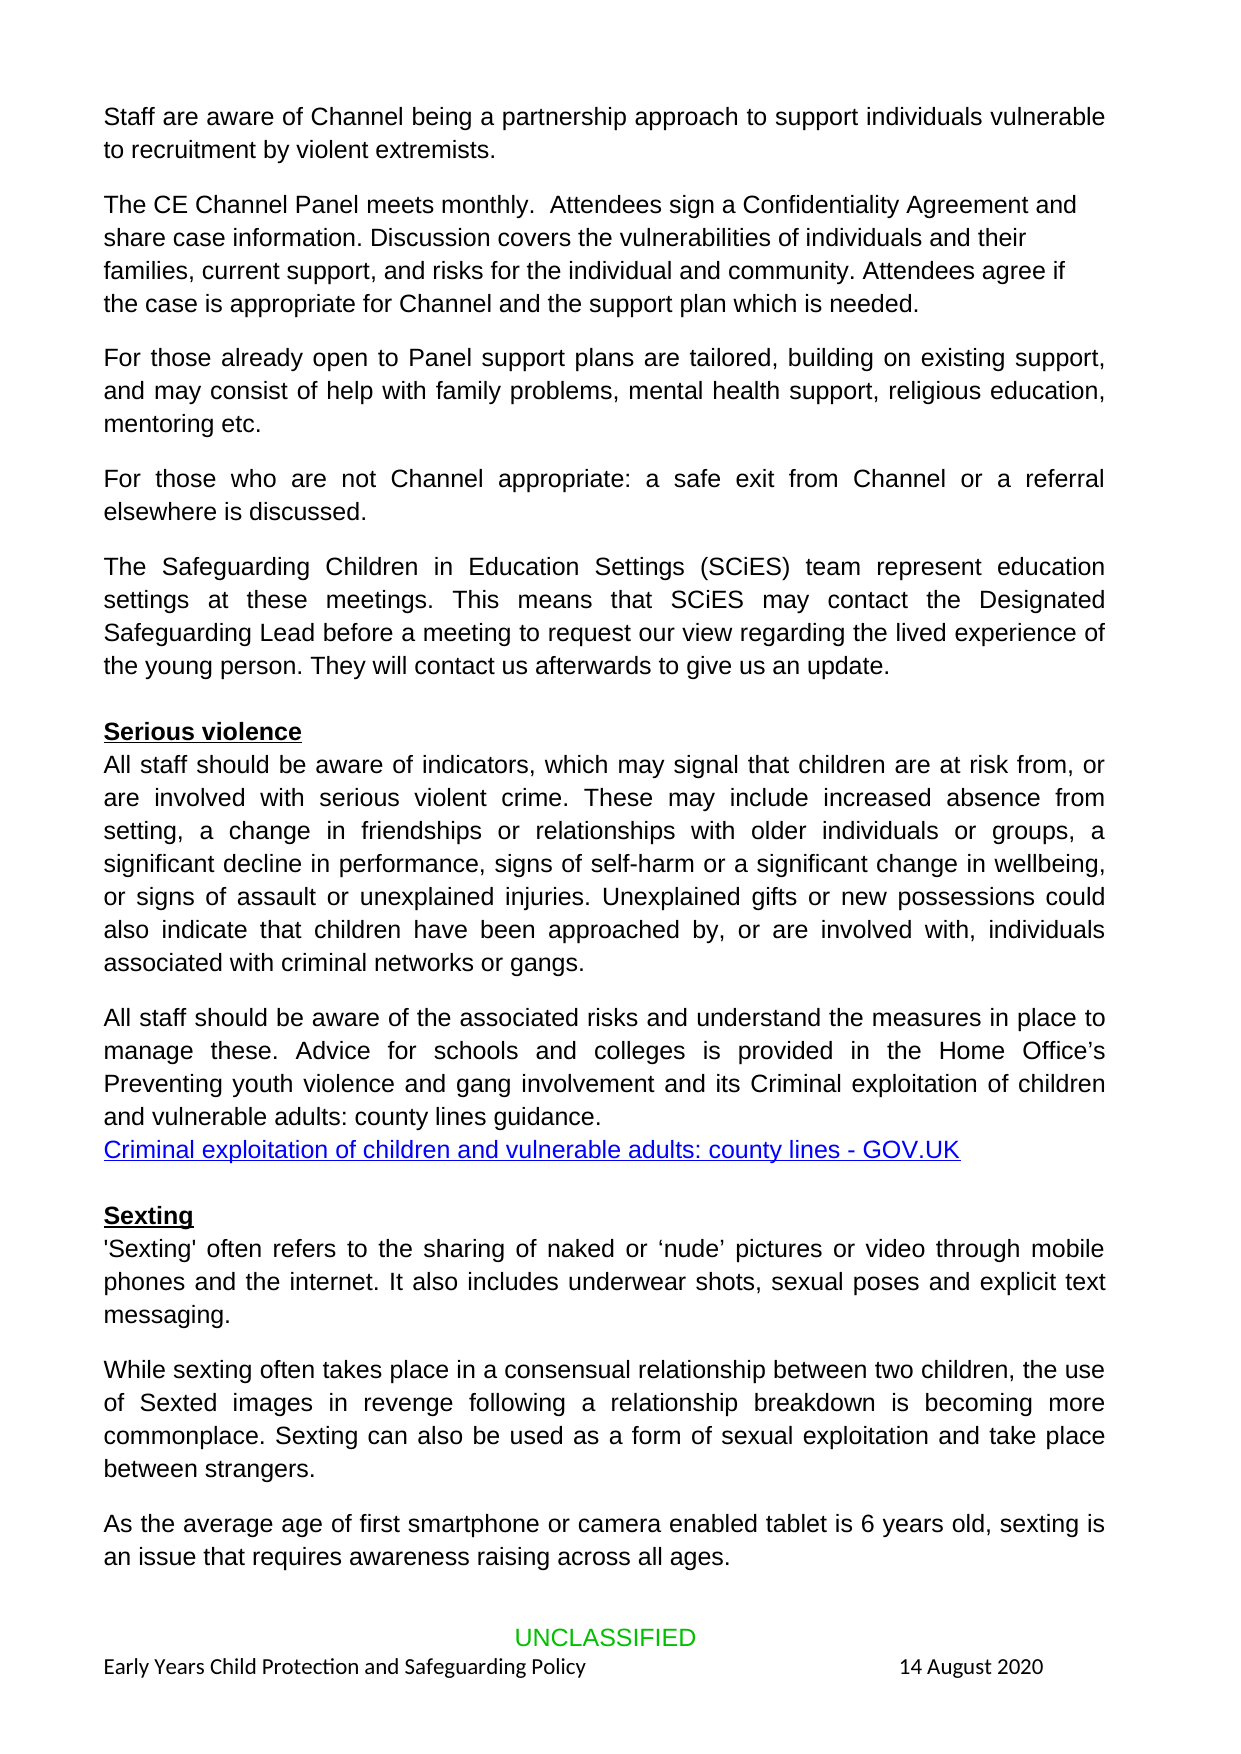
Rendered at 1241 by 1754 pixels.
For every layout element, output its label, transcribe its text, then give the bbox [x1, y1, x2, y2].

text As the average age of first smartphone or camera enabled tablet is 6 years old, sexting is an issue that requires awareness raising across all ages. [103, 1509, 1107, 1571]
text Criminal exploitation of children and vulnerable adults: county lines - GOV.UK [103, 1135, 1107, 1164]
text Sexting [103, 1201, 1107, 1230]
text Staff are aware of Channel being a partnership approach to support individuals vulnerable to recruitment by violent extremists. [103, 102, 1107, 164]
text For those already open to Panel support plans are tailored, building on existing support, and may consist of help with family problems, mental health support, religious education, mentoring etc. [103, 343, 1107, 438]
text The CE Channel Panel meets monthly. Attendees sign a Confidentiality Agreement and share case information. Discussion covers the vulnerabilities of individuals and their families, current support, and risks for the individual and community. Attendees agree if the case is appropriate for Channel and the support plan which is needed. [103, 190, 1107, 318]
text For those who are not Channel appropriate: a safe exit from Channel or a referral elsewhere is discussed. [103, 464, 1107, 526]
text All staff should be aware of indicators, which may signal that children are at risk from, or are involved with serious violent crime. These may include increased absence from setting, a change in friendships or relationships with older individuals or groups, a significant decline in performance, signs of self-harm or a significant change in wellbeing, or signs of assault or unexplained injuries. Unexplained gifts or new possessions could also indicate that children have been approached by, or are involved with, individuals associated with criminal networks or gangs. [103, 750, 1107, 977]
text All staff should be aware of the associated risks and understand the measures in place to manage these. Advice for schools and colleges is provided in the Home Office’s Preventing youth violence and gang involvement and its Criminal exploitation of children and vulnerable adults: county lines guidance. [103, 1003, 1107, 1131]
text The Safeguarding Children in Education Settings (SCiES) team represent education settings at these meetings. This means that SCiES may contact the Designated Safeguarding Lead before a meeting to request our view regarding the lived experience of the young person. They will contact us afterwards to give us an update. [103, 552, 1107, 680]
text While sexting often takes place in a consensual relationship between two children, the use of Sexted images in revenge following a relationship breakdown is becoming more commonplace. Sexting can also be used as a form of sexual exploitation and take place between strangers. [103, 1355, 1107, 1483]
text Serious violence [103, 717, 1107, 746]
text 'Sexting' often refers to the sharing of naked or ‘nude’ pictures or video through mobile phones and the internet. It also includes underwear shots, sexual poses and explicit text messaging. [103, 1234, 1107, 1329]
